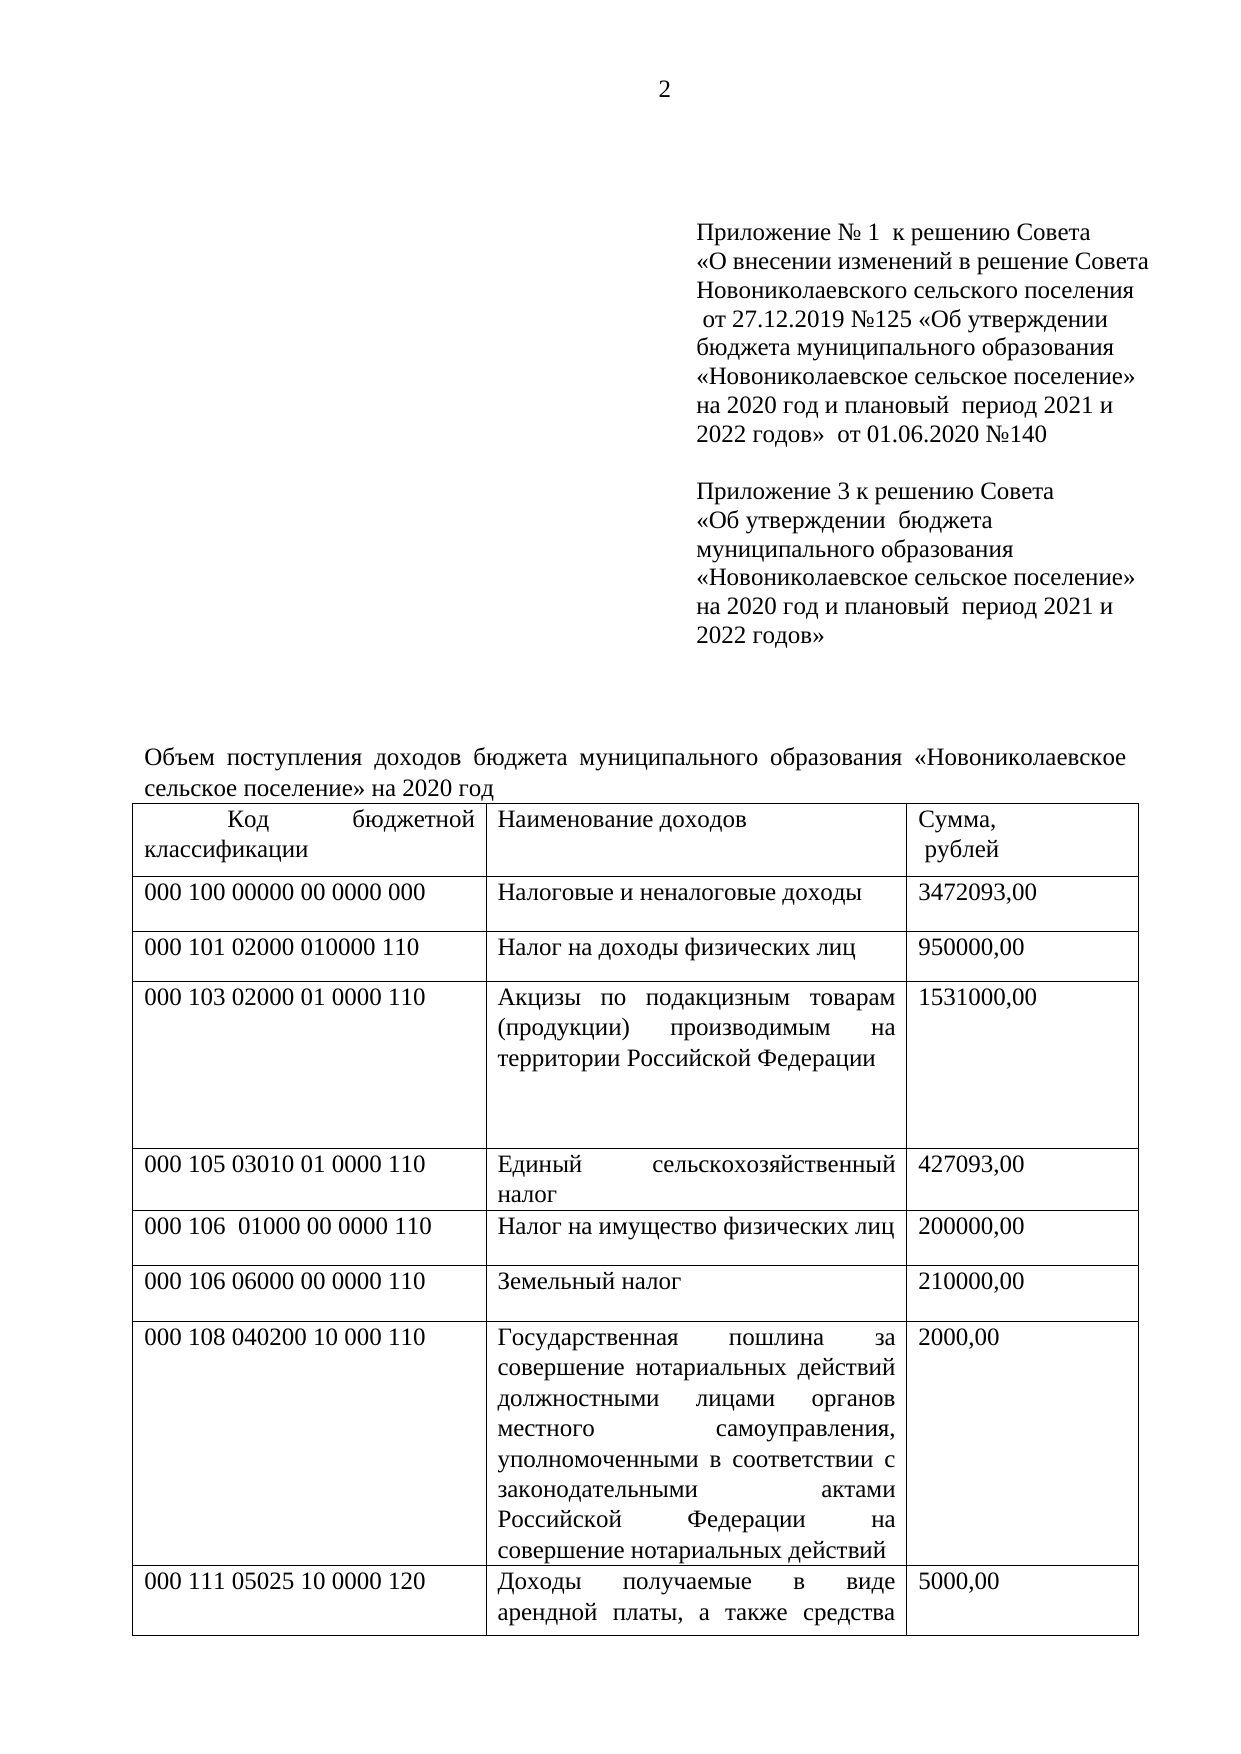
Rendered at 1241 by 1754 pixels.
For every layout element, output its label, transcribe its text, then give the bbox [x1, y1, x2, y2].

text «Новониколаевское сельское поселение» [177, 361, 1152, 390]
text «Об утверждении бюджета [177, 505, 1152, 534]
table_cell Единый сельскохозяйственный налог [487, 1149, 906, 1210]
text муниципального образования [177, 534, 1152, 562]
text «Новониколаевское сельское поселение» [177, 562, 1152, 591]
table_cell 000 105 03010 01 0000 110 [133, 1149, 486, 1210]
text от 27.12.2019 №125 «Об утверждении [177, 304, 1152, 332]
table_cell 5000,00 [907, 1566, 1138, 1635]
table_cell 000 101 02000 010000 110 [133, 932, 486, 981]
table_header Объем поступления доходов бюджета муниципального образования «Новониколаевское сельское поселение» на 2020 год [133, 706, 1138, 803]
text «О внесении изменений в решение Совета [177, 246, 1152, 275]
table_cell Сумма, рублей [907, 804, 1138, 876]
table_cell Код бюджетной классификации [133, 804, 486, 876]
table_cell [133, 1566, 486, 1635]
table_cell 3472093,00 [907, 877, 1138, 931]
text Новониколаевского сельского поселения [177, 275, 1152, 304]
table_cell 000 100 00000 00 0000 000 [133, 877, 486, 931]
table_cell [487, 1566, 906, 1635]
table_cell 2000,00 [907, 1322, 1138, 1565]
table_cell Акцизы по подакцизным товарам (продукции) производимым на территории Российской Федерации [487, 982, 906, 1148]
text 2022 годов» [177, 620, 1152, 649]
text бюджета муниципального образования [177, 332, 1152, 361]
table_cell Наименование доходов [487, 804, 906, 876]
table_cell 1531000,00 [907, 982, 1138, 1148]
table_cell 427093,00 [907, 1149, 1138, 1210]
table_cell Земельный налог [487, 1266, 906, 1321]
table_cell 950000,00 [907, 932, 1138, 981]
table_cell 000 108 040200 10 000 110 [133, 1322, 486, 1565]
table_cell Государственная пошлина за совершение нотариальных действий должностными лицами органов местного самоуправления, уполномоченными в соответствии с законодательными актами Российской Федерации на совершение нотариальных действий [487, 1322, 906, 1565]
table_cell 200000,00 [907, 1211, 1138, 1265]
text 2022 годов» от 01.06.2020 №140 [177, 419, 1152, 447]
table_cell 210000,00 [907, 1266, 1138, 1321]
table_cell Налоговые и неналоговые доходы [487, 877, 906, 931]
table_cell Налог на имущество физических лиц [487, 1211, 906, 1265]
table_cell Налог на доходы физических лиц [487, 932, 906, 981]
table_cell 000 103 02000 01 0000 110 [133, 982, 486, 1148]
text на 2020 год и плановый период 2021 и [177, 390, 1152, 419]
text Приложение 3 к решению Совета [177, 476, 1152, 505]
text Приложение № 1 к решению Совета [177, 217, 1152, 246]
table_cell 000 106 06000 00 0000 110 [133, 1266, 486, 1321]
text на 2020 год и плановый период 2021 и [177, 591, 1152, 620]
table_cell 000 106 01000 00 0000 110 [133, 1211, 486, 1265]
